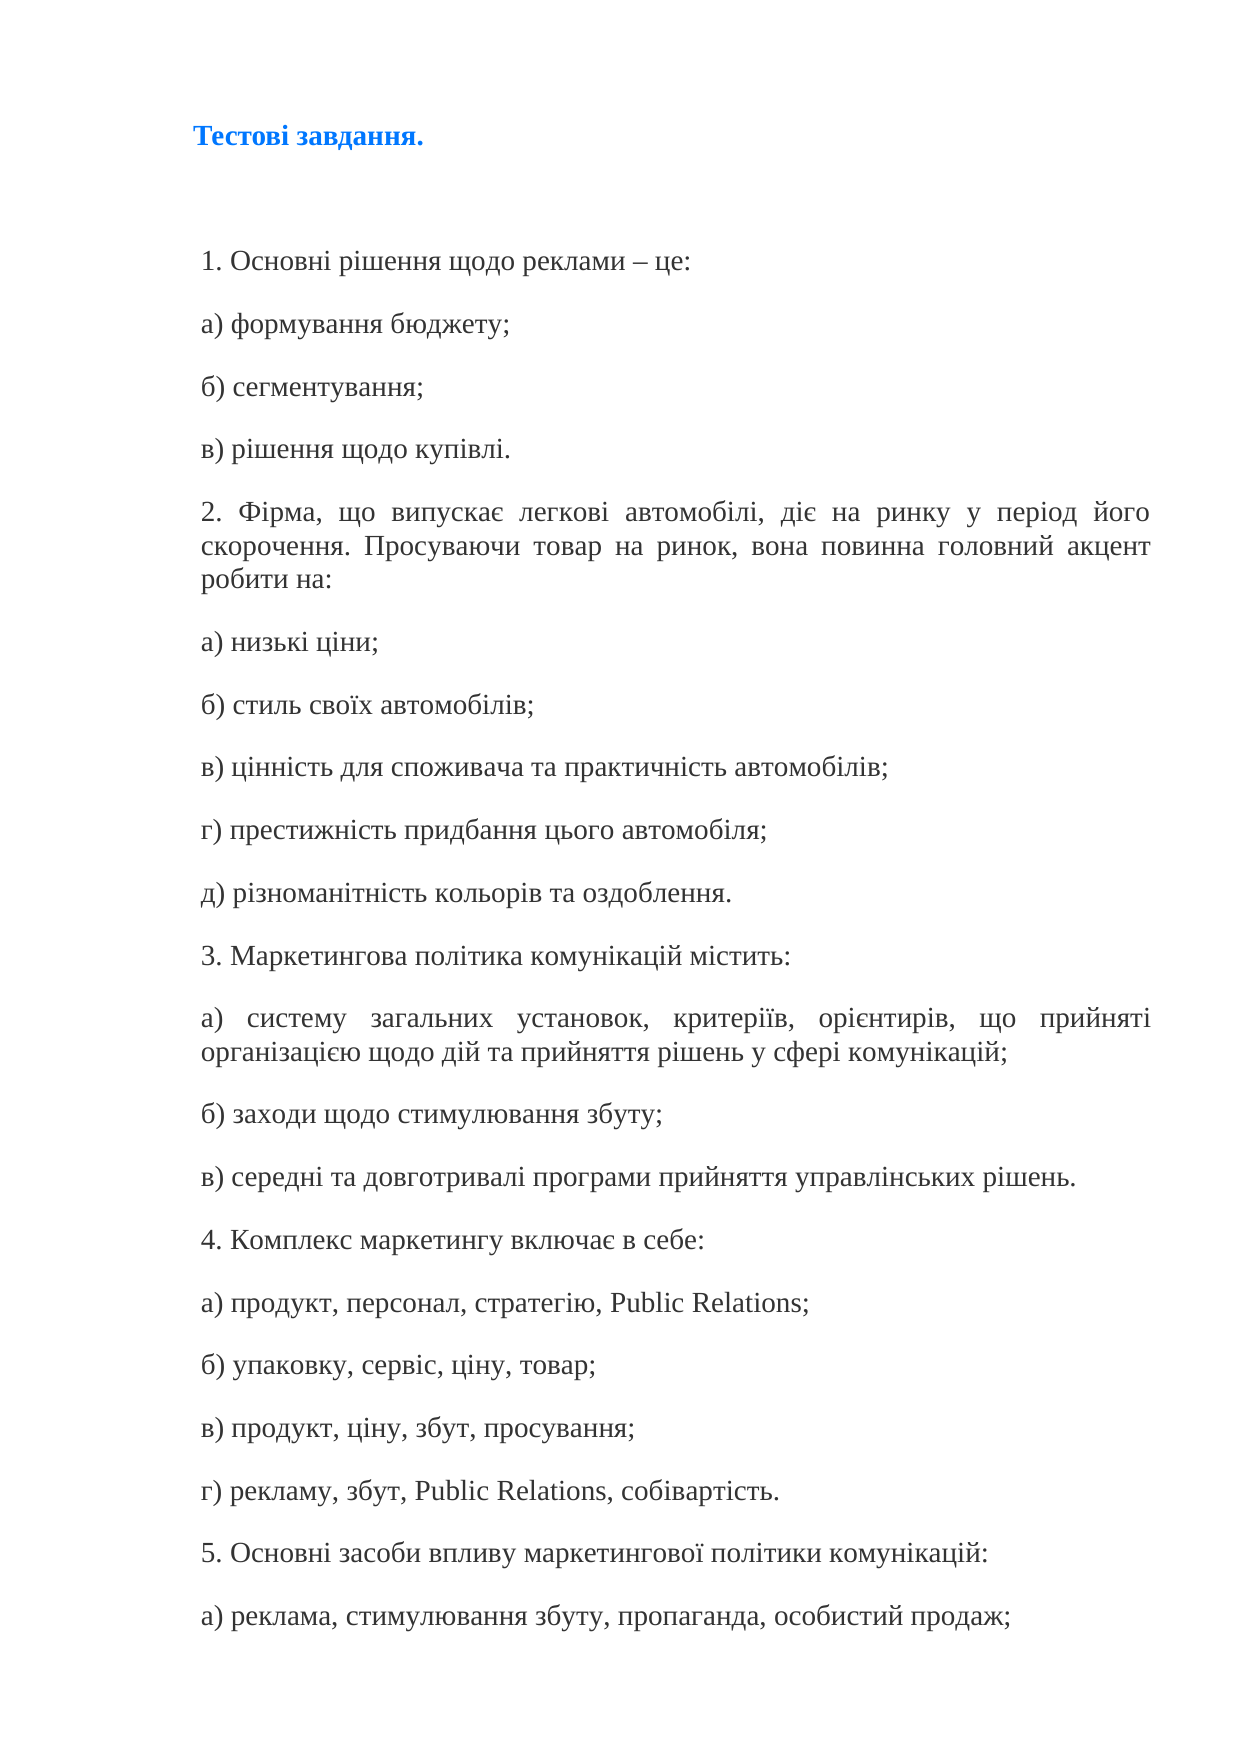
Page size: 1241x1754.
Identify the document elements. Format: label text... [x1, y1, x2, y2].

text a) низькі ціни; [201, 624, 1152, 658]
text г) рекламу, збут, Public Relations, собівартість. [201, 1473, 1152, 1506]
text 3. Маркетингова політика комунікацій містить: [201, 938, 1152, 971]
text д) різноманітність кольорів та оздоблення. [201, 875, 1152, 908]
text a) формування бюджету; [201, 306, 1152, 340]
text б) заходи щодо стимулювання збуту; [201, 1097, 1152, 1130]
text a) реклама, стимулювання збуту, пропаганда, особистий продаж; [201, 1598, 1152, 1632]
text a) продукт, персонал, стратегію, Public Relations; [201, 1285, 1152, 1318]
text 5. Основні засоби впливу маркетингової політики комунікацій: [201, 1536, 1152, 1569]
text в) середні та довготривалі програми прийняття управлінських рішень. [201, 1159, 1152, 1193]
text в) рішення щодо купівлі. [201, 432, 1152, 465]
text б) стиль своїх автомобілів; [201, 687, 1152, 720]
text б) упаковку, сервіс, ціну, товар; [201, 1347, 1152, 1381]
text г) престижність придбання цього автомобіля; [201, 812, 1152, 846]
text в) цінність для споживача та практичність автомобілів; [201, 749, 1152, 783]
text в) продукт, ціну, збут, просування; [201, 1410, 1152, 1444]
text Тестові завдання. [193, 118, 1152, 152]
text 2. Фірма, що випускає легкові автомобілі, діє на ринку у період його скорочення. Просуваючи товар на ринок, вона повинна головний акцент робити на: [201, 494, 1152, 595]
text 1. Основні рішення щодо реклами – це: [201, 243, 1152, 277]
text a) систему загальних установок, критеріїв, орієнтирів, що прийняті організацією щодо дій та прийняття рішень у сфері комунікацій; [201, 1000, 1152, 1067]
text 4. Комплекс маркетингу включає в себе: [201, 1222, 1152, 1256]
text б) сегментування; [201, 369, 1152, 402]
